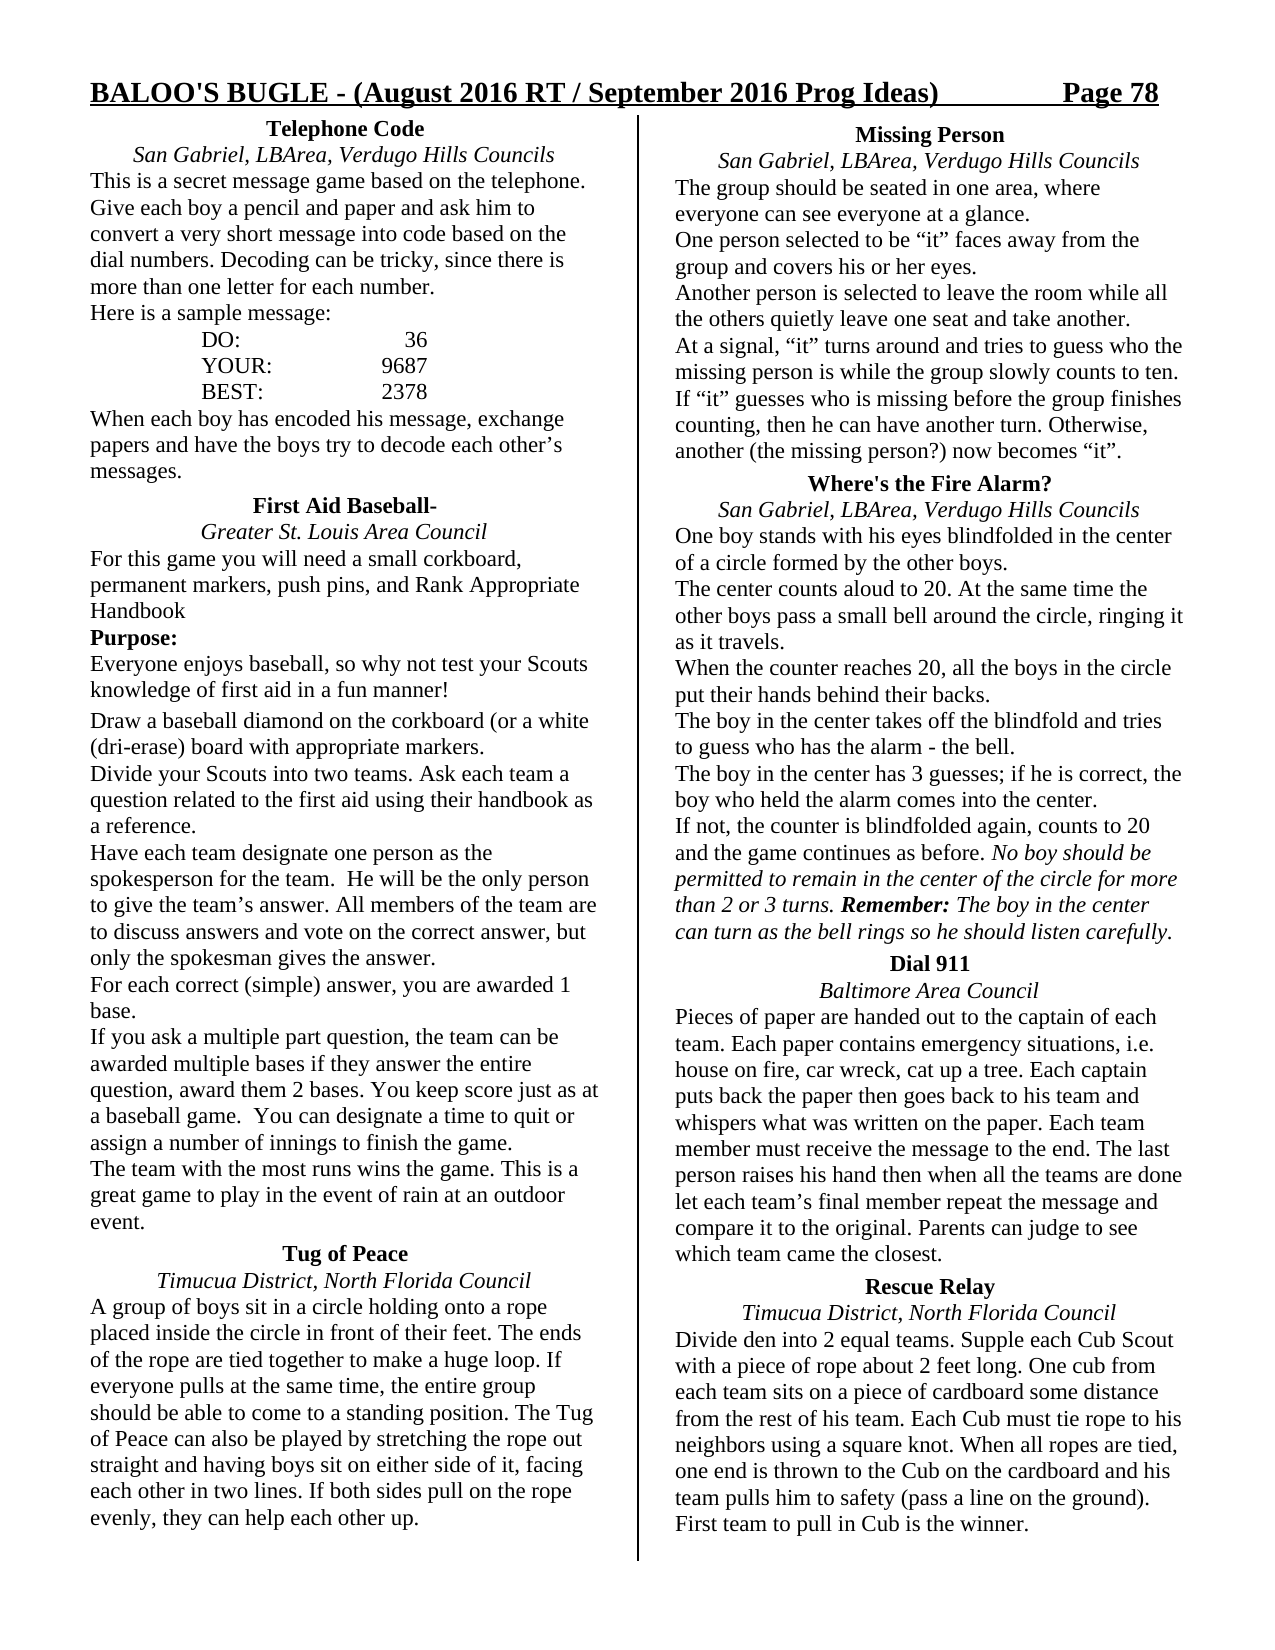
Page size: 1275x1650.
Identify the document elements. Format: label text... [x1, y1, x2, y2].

text San Gabriel, LBArea, Verdugo Hills Councils [675, 147, 1185, 174]
text When the counter reaches 20, all the boys in the circle put their hands behind their backs. [675, 654, 1185, 707]
text Dial 911 [675, 951, 1185, 977]
text The boy in the center has 3 guesses; if he is correct, the boy who held the alarm comes into the center. [675, 760, 1185, 812]
text Greater St. Louis Area Council [90, 518, 600, 545]
text A group of boys sit in a circle holding onto a rope placed inside the circle in front of their feet. The ends of the rope are tied together to make a huge loop. If everyone pulls at the same time, the entire group should be able to come to a standing position. The Tug of Peace can also be played by stretching the rope out straight and having boys sit on either side of it, facing each other in two lines. If both sides pull on the rope evenly, they can help each other up. [90, 1293, 600, 1530]
text Timucua District, North Florida Council [675, 1299, 1185, 1326]
text For this game you will need a small corkboard, permanent markers, push pins, and Rank Appropriate Handbook [90, 545, 600, 624]
text One person selected to be “it” faces away from the group and covers his or her eyes. [675, 226, 1185, 279]
text This is a secret message game based on the telephone. Give each boy a pencil and paper and ask him to convert a very short message into code based on the dial numbers. Decoding can be tricky, since there is more than one letter for each number. [90, 167, 600, 299]
text If “it” guesses who is missing before the group finishes counting, then he can have another turn. Otherwise, another (the missing person?) now becomes “it”. [675, 384, 1185, 464]
text If not, the counter is blindfolded again, counts to 20 and the game continues as before. No boy should be permitted to remain in the center of the circle for more than 2 or 3 turns. Remember: The boy in the center can turn as the bell rings so he should listen carefully. [675, 812, 1185, 944]
text Divide den into 2 equal teams. Supple each Cub Scout with a piece of rope about 2 feet long. One cub from each team sits on a piece of cardboard some distance from the rest of his team. Each Cub must tie rope to his neighbors using a square knot. When all ropes are tied, one end is thrown to the Cub on the cardboard and his team pulls him to safety (pass a line on the ground). First team to pull in Cub is the winner. [675, 1326, 1185, 1537]
text Pieces of paper are handed out to the captain of each team. Each paper contains emergency situations, i.e. house on fire, car wreck, cat up a tree. Each captain puts back the paper then goes back to his team and whispers what was written on the paper. Each team member must receive the message to the end. The last person raises his hand then when all the teams are done let each team’s final member repeat the message and compare it to the original. Parents can judge to see which team came the closest. [675, 1003, 1185, 1267]
text San Gabriel, LBArea, Verdugo Hills Councils [675, 496, 1185, 523]
text Another person is selected to leave the room while all the others quietly leave one seat and take another. [675, 279, 1185, 332]
text DO: 36 [201, 326, 600, 352]
text The group should be seated in one area, where everyone can see everyone at a glance. [675, 174, 1185, 226]
text One boy stands with his eyes blindfolded in the center of a circle formed by the other boys. [675, 523, 1185, 575]
text The boy in the center takes off the blindfold and tries to guess who has the alarm - the bell. [675, 707, 1185, 760]
text Timucua District, North Florida Council [90, 1267, 600, 1293]
text YOUR: 9687 [201, 352, 600, 378]
text First Aid Baseball- [90, 492, 600, 518]
text Where's the Fire Alarm? [675, 470, 1185, 496]
text Here is a sample message: [90, 299, 600, 326]
text Divide your Scouts into two teams. Ask each team a question related to the first aid using their handbook as a reference. [90, 760, 600, 839]
text The center counts aloud to 20. At the same time the other boys pass a small bell around the circle, ringing it as it travels. [675, 575, 1185, 654]
text For each correct (simple) answer, you are awarded 1 base. [90, 971, 600, 1023]
text Purpose: [90, 624, 600, 650]
text Telephone Code [90, 115, 600, 141]
text When each boy has encoded his message, exchange papers and have the boys try to decode each other’s messages. [90, 405, 600, 484]
text Draw a baseball diamond on the corkboard (or a white (dri-erase) board with appropriate markers. [90, 707, 600, 760]
text If you ask a multiple part question, the team can be awarded multiple bases if they answer the entire question, award them 2 bases. You keep score just as at a baseball game. You can designate a time to quit or assign a number of innings to finish the game. [90, 1023, 600, 1155]
text San Gabriel, LBArea, Verdugo Hills Councils [90, 141, 600, 167]
text Baltimore Area Council [675, 977, 1185, 1003]
text Have each team designate one person as the spokesperson for the team. He will be the only person to give the team’s answer. All members of the team are to discuss answers and vote on the correct answer, but only the spokesman gives the answer. [90, 839, 600, 971]
text Missing Person [675, 121, 1185, 147]
text The team with the most runs wins the game. This is a great game to play in the event of rain at an outdoor event. [90, 1155, 600, 1234]
text Tug of Peace [90, 1240, 600, 1267]
text At a signal, “it” turns around and tries to guess who the missing person is while the group slowly counts to ten. [675, 332, 1185, 384]
text Everyone enjoys baseball, so why not test your Scouts knowledge of first aid in a fun manner! [90, 650, 600, 703]
text BEST: 2378 [201, 378, 600, 405]
text Rescue Relay [675, 1273, 1185, 1299]
